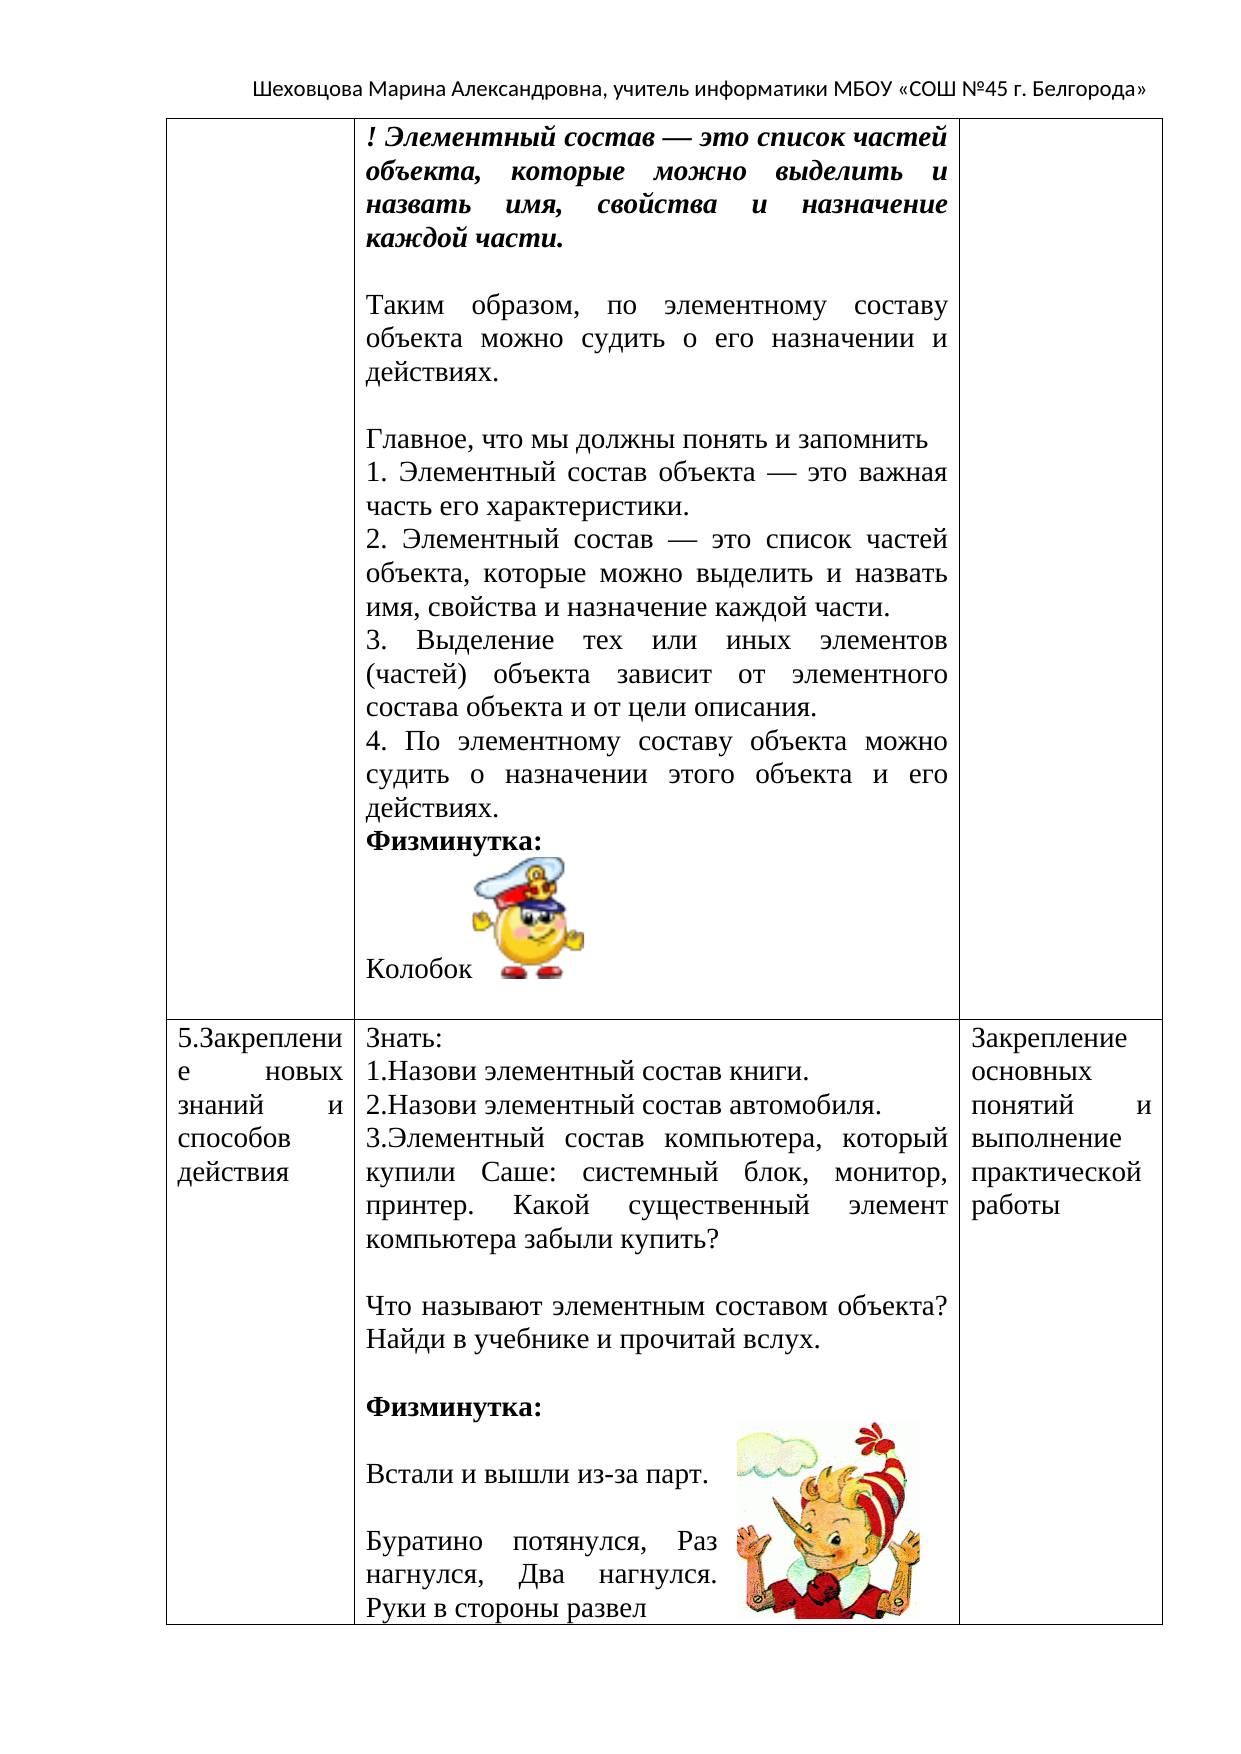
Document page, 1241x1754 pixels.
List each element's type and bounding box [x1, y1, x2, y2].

picture [472, 857, 585, 979]
table_cell [960, 1020, 1162, 1623]
table_cell [167, 119, 354, 1019]
table_cell [355, 119, 959, 1019]
picture [736, 1422, 920, 1619]
table_cell [355, 1020, 959, 1623]
table_cell [167, 1020, 354, 1623]
table_cell [960, 119, 1162, 1019]
